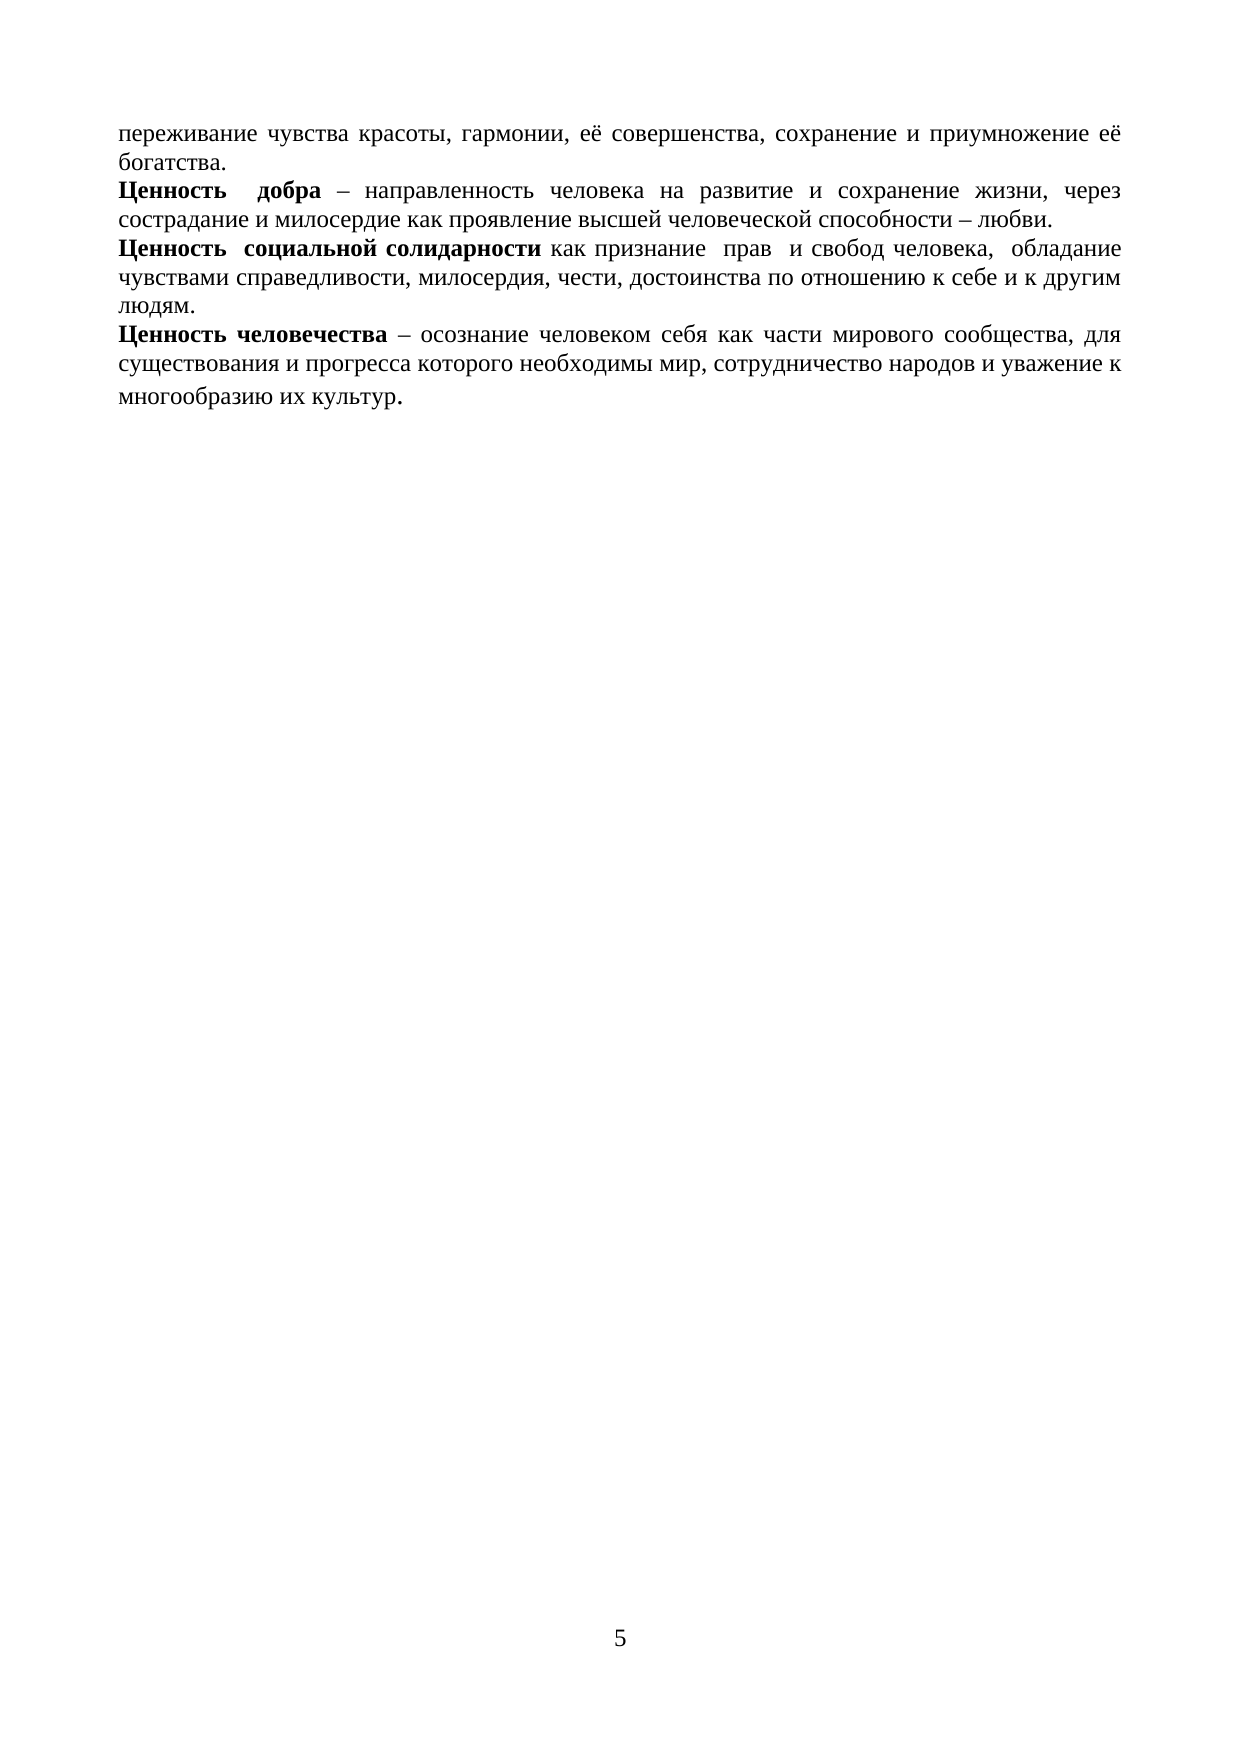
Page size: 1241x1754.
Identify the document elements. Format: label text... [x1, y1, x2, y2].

text Ценность человечества – осознание человеком себя как части мирового сообщества, для существования и прогресса которого необходимы мир, сотрудничество народов и уважение к многообразию их культур. [118, 319, 1122, 410]
text Ценность добра – направленность человека на развитие и сохранение жизни, через сострадание и милосердие как проявление высшей человеческой способности – любви. [118, 176, 1122, 233]
text Ценность социальной солидарности как признание прав и свобод человека, обладание чувствами справедливости, милосердия, чести, достоинства по отношению к себе и к другим людям. [118, 233, 1122, 319]
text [118, 118, 1122, 176]
